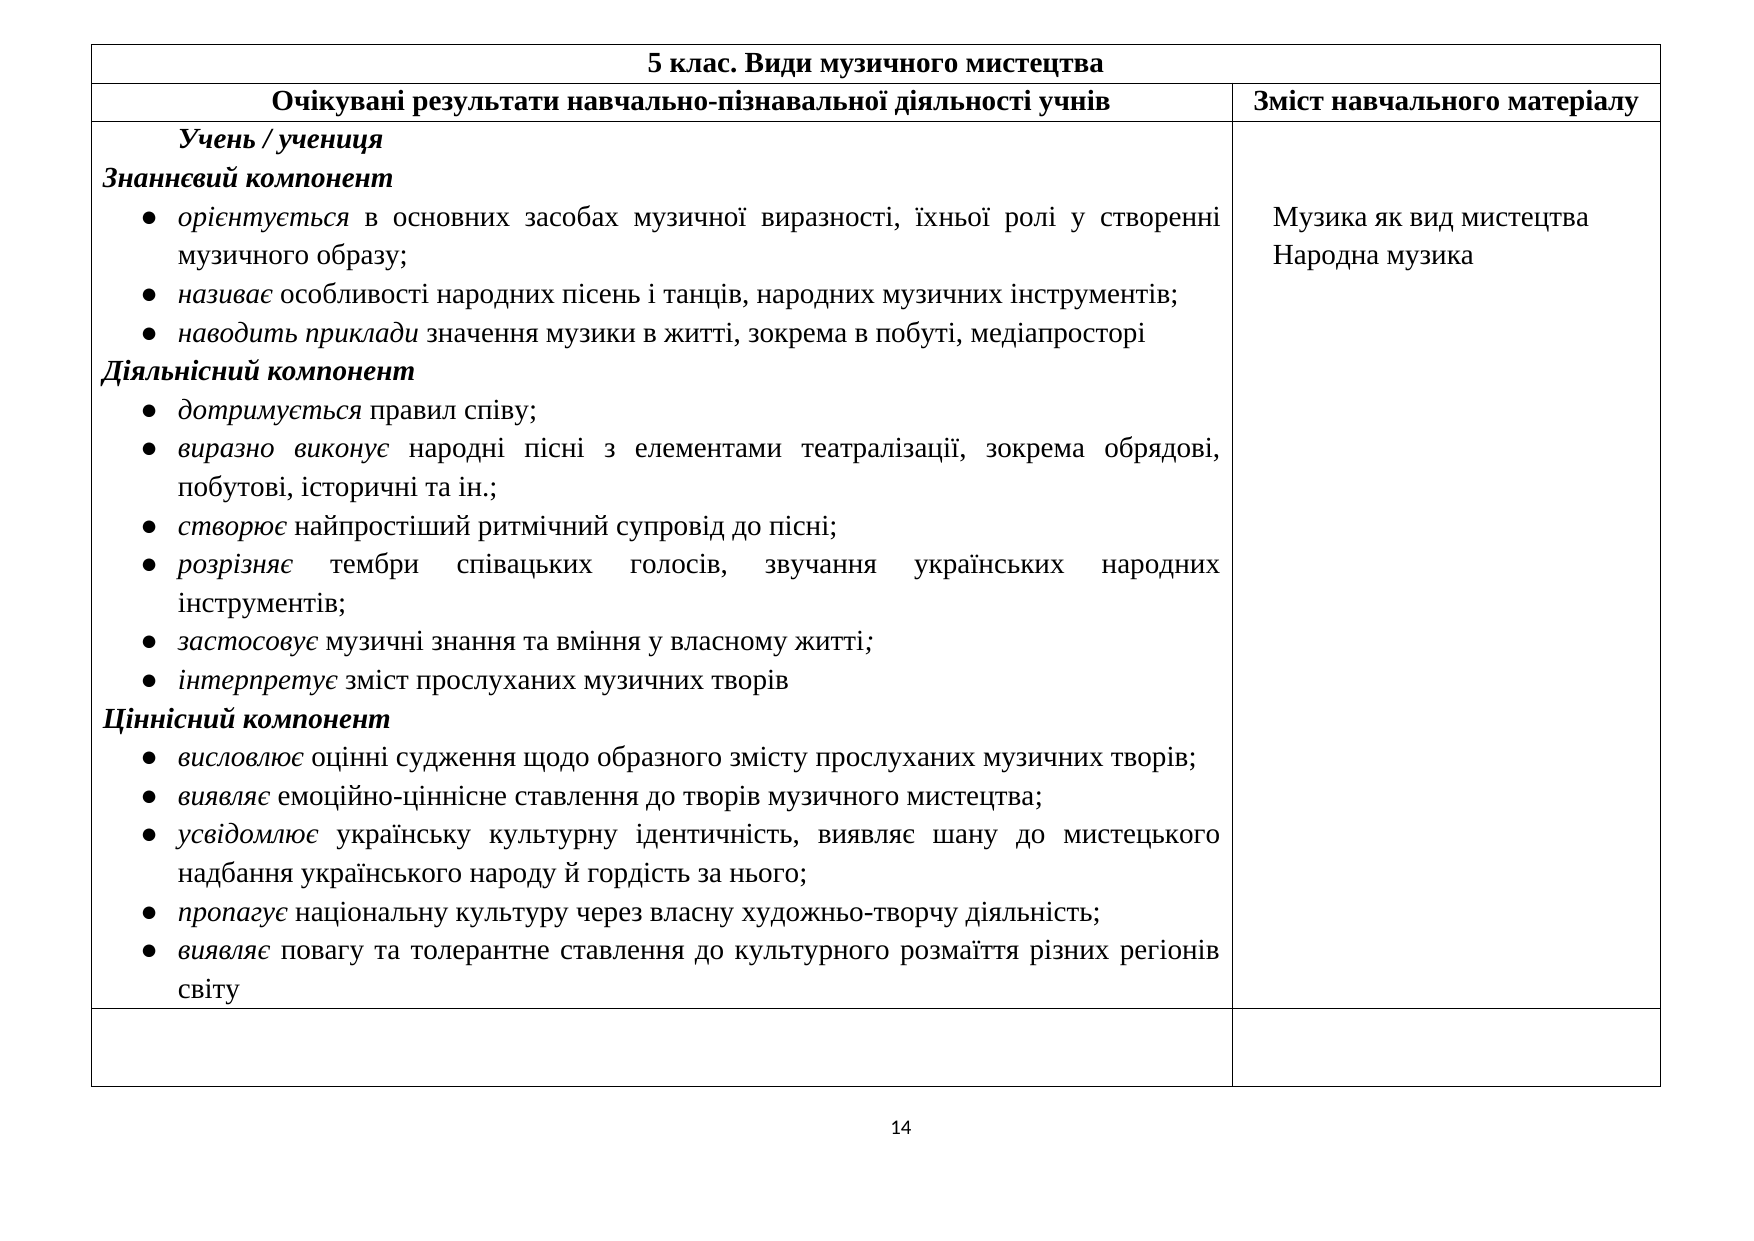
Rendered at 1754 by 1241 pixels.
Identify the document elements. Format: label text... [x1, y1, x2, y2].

table_cell Зміст навчального матеріалу [1233, 84, 1660, 121]
table_cell Музика як вид мистецтва Народна музика [1233, 122, 1660, 1008]
table_cell Учень / учениця Знаннєвий компонент орієнтується в основних засобах музичної виразності, їхньої ролі у створенні музичного образу; називає особливості народних пісень і танців, народних музичних інструментів; наводить приклади значення музики в житті, зокрема в побуті, медіапросторі Діяльнісний компонент дотримується правил співу; виразно виконує народні пісні з елементами театралізації, зокрема обрядові, побутові, історичні та ін.; створює найпростіший ритмічний супровід до пісні; розрізняє тембри співацьких голосів, звучання українських народних інструментів; застосовує музичні знання та вміння у власному житті; інтерпретує зміст прослуханих музичних творів Ціннісний компонент висловлює оцінні судження щодо образного змісту прослуханих музичних творів; виявляє емоційно-ціннісне ставлення до творів музичного мистецтва; усвідомлює українську культурну ідентичність, виявляє шану до мистецького надбання українського народу й гордість за нього; пропагує національну культуру через власну художньо-творчу діяльність; виявляє повагу та толерантне ставлення до культурного розмаїття різних регіонів світу [92, 122, 1232, 1008]
table_cell Очікувані результати навчально-пізнавальної діяльності учнів [92, 84, 1232, 121]
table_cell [1233, 1009, 1660, 1086]
table_header 5 клас. Види музичного мистецтва [92, 45, 1660, 82]
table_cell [92, 1009, 1232, 1086]
